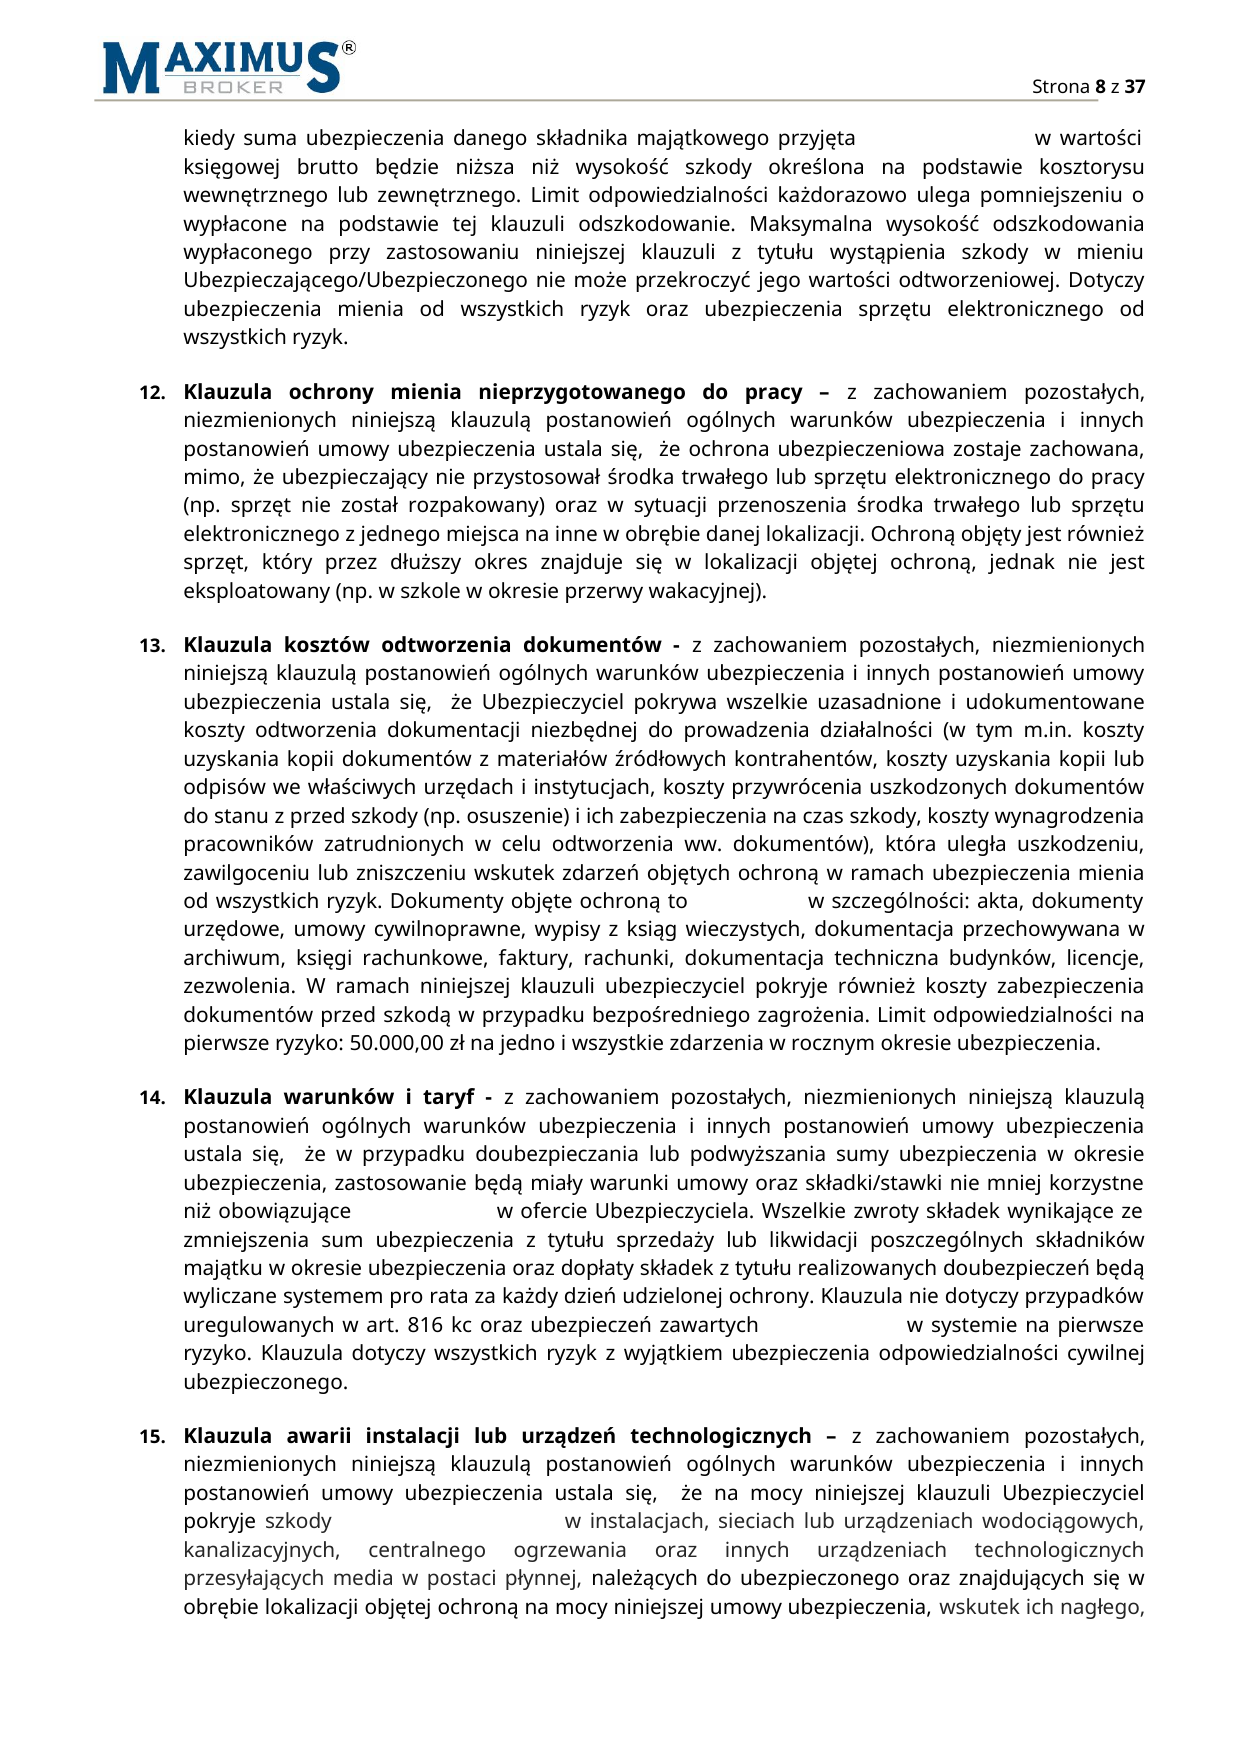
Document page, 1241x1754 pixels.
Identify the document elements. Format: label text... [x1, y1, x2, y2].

list Klauzula warunków i taryf - z zachowaniem pozostałych, niezmienionych niniejszą klauzulą postanowień ogólnych warunków ubezpieczenia i innych postanowień umowy ubezpieczenia ustala się, że w przypadku doubezpieczania lub podwyższania sumy ubezpieczenia w okresie ubezpieczenia, zastosowanie będą miały warunki umowy oraz składki/stawki nie mniej korzystne niż obowiązujące w ofercie Ubezpieczyciela. Wszelkie zwroty składek wynikające ze zmniejszenia sum ubezpieczenia z tytułu sprzedaży lub likwidacji poszczególnych składników majątku w okresie ubezpieczenia oraz dopłaty składek z tytułu realizowanych doubezpieczeń będą wyliczane systemem pro rata za każdy dzień udzielonej ochrony. Klauzula nie dotyczy przypadków uregulowanych w art. 816 kc oraz ubezpieczeń zawartych w systemie na pierwsze ryzyko. Klauzula dotyczy wszystkich ryzyk z wyjątkiem ubezpieczenia odpowiedzialności cywilnej ubezpieczonego. [139, 1082, 1146, 1395]
picture [97, 36, 362, 98]
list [139, 1421, 1146, 1620]
list Klauzula kosztów odtworzenia dokumentów - z zachowaniem pozostałych, niezmienionych niniejszą klauzulą postanowień ogólnych warunków ubezpieczenia i innych postanowień umowy ubezpieczenia ustala się, że Ubezpieczyciel pokrywa wszelkie uzasadnione i udokumentowane koszty odtworzenia dokumentacji niezbędnej do prowadzenia działalności (w tym m.in. koszty uzyskania kopii dokumentów z materiałów źródłowych kontrahentów, koszty uzyskania kopii lub odpisów we właściwych urzędach i instytucjach, koszty przywrócenia uszkodzonych dokumentów do stanu z przed szkody (np. osuszenie) i ich zabezpieczenia na czas szkody, koszty wynagrodzenia pracowników zatrudnionych w celu odtworzenia ww. dokumentów), która uległa uszkodzeniu, zawilgoceniu lub zniszczeniu wskutek zdarzeń objętych ochroną w ramach ubezpieczenia mienia od wszystkich ryzyk. Dokumenty objęte ochroną to w szczególności: akta, dokumenty urzędowe, umowy cywilnoprawne, wypisy z ksiąg wieczystych, dokumentacja przechowywana w archiwum, księgi rachunkowe, faktury, rachunki, dokumentacja techniczna budynków, licencje, zezwolenia. W ramach niniejszej klauzuli ubezpieczyciel pokryje również koszty zabezpieczenia dokumentów przed szkodą w przypadku bezpośredniego zagrożenia. Limit odpowiedzialności na pierwsze ryzyko: 50.000,00 zł na jedno i wszystkie zdarzenia w rocznym okresie ubezpieczenia. [139, 630, 1146, 1057]
list Klauzula ochrony mienia nieprzygotowanego do pracy – z zachowaniem pozostałych, niezmienionych niniejszą klauzulą postanowień ogólnych warunków ubezpieczenia i innych postanowień umowy ubezpieczenia ustala się, że ochrona ubezpieczeniowa zostaje zachowana, mimo, że ubezpieczający nie przystosował środka trwałego lub sprzętu elektronicznego do pracy (np. sprzęt nie został rozpakowany) oraz w sytuacji przenoszenia środka trwałego lub sprzętu elektronicznego z jednego miejsca na inne w obrębie danej lokalizacji. Ochroną objęty jest również sprzęt, który przez dłuższy okres znajduje się w lokalizacji objętej ochroną, jednak nie jest eksploatowany (np. w szkole w okresie przerwy wakacyjnej). [139, 377, 1146, 604]
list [139, 123, 1146, 351]
